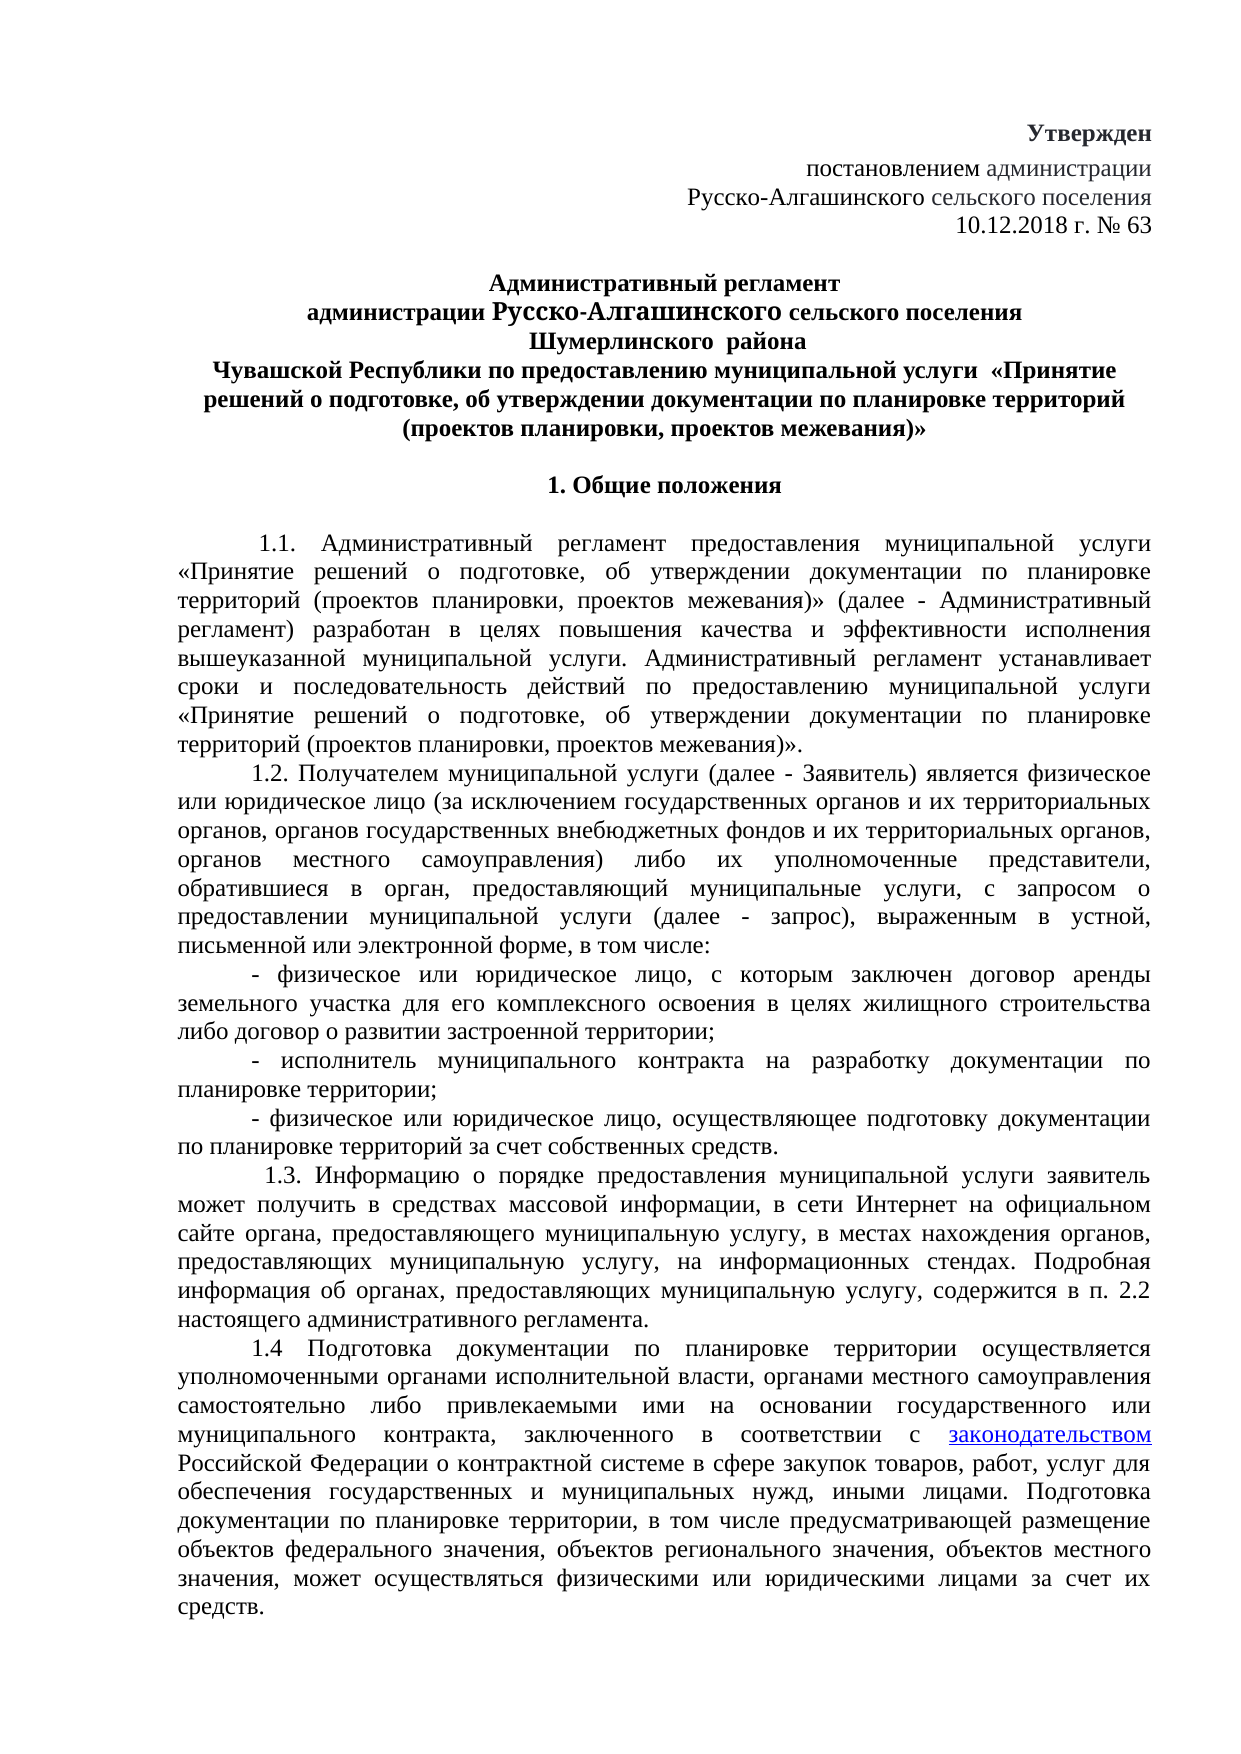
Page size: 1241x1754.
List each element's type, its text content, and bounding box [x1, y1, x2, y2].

text - физическое или юридическое лицо, осуществляющее подготовку документации по планировке территорий за счет собственных средств. [177, 1103, 1152, 1160]
text - физическое или юридическое лицо, с которым заключен договор аренды земельного участка для его комплексного освоения в целях жилищного строительства либо договор о развитии застроенной территории; [177, 959, 1152, 1045]
text 1.1. Административный регламент предоставления муниципальной услуги «Принятие решений о подготовке, об утверждении документации по планировке территорий (проектов планировки, проектов межевания)» (далее - Административный регламент) разработан в целях повышения качества и эффективности исполнения вышеуказанной муниципальной услуги. Административный регламент устанавливает сроки и последовательность действий по предоставлению муниципальной услуги «Принятие решений о подготовке, об утверждении документации по планировке территорий (проектов планировки, проектов межевания)». [177, 528, 1152, 758]
text 1.3. Информацию о порядке предоставления муниципальной услуги заявитель может получить в средствах массовой информации, в сети Интернет на официальном сайте органа, предоставляющего муниципальную услугу, в местах нахождения органов, предоставляющих муниципальную услугу, на информационных стендах. Подробная информация об органах, предоставляющих муниципальную услугу, содержится в п. 2.2 настоящего административного регламента. [177, 1160, 1152, 1333]
text Русско-Алгашинского сельского поселения [177, 182, 1152, 211]
text постановлением администрации [177, 153, 1152, 182]
subtitle Административный регламент [177, 268, 1152, 297]
subtitle Утвержден [177, 118, 1152, 147]
text 1.4 Подготовка документации по планировке территории осуществляется уполномоченными органами исполнительной власти, органами местного самоуправления самостоятельно либо привлекаемыми ими на основании государственного или муниципального контракта, заключенного в соответствии с законодательством Российской Федерации о контрактной системе в сфере закупок товаров, работ, услуг для обеспечения государственных и муниципальных нужд, иными лицами. Подготовка документации по планировке территории, в том числе предусматривающей размещение объектов федерального значения, объектов регионального значения, объектов местного значения, может осуществляться физическими или юридическими лицами за счет их средств. [177, 1333, 1152, 1620]
text 10.12.2018 г. № 63 [177, 211, 1152, 239]
text - исполнитель муниципального контракта на разработку документации по планировке территории; [177, 1045, 1152, 1103]
subtitle администрации Русско-Алгашинского сельского поселения [177, 297, 1152, 326]
subtitle Шумерлинского района [177, 326, 1152, 355]
subtitle Чувашской Республики по предоставлению муниципальной услуги «Принятие решений о подготовке, об утверждении документации по планировке территорий (проектов планировки, проектов межевания)» [177, 355, 1152, 441]
text 1. Общие положения [177, 470, 1152, 499]
text 1.2. Получателем муниципальной услуги (далее - Заявитель) является физическое или юридическое лицо (за исключением государственных органов и их территориальных органов, органов государственных внебюджетных фондов и их территориальных органов, органов местного самоуправления) либо их уполномоченные представители, обратившиеся в орган, предоставляющий муниципальные услуги, с запросом о предоставлении муниципальной услуги (далее - запрос), выраженным в устной, письменной или электронной форме, в том числе: [177, 758, 1152, 959]
